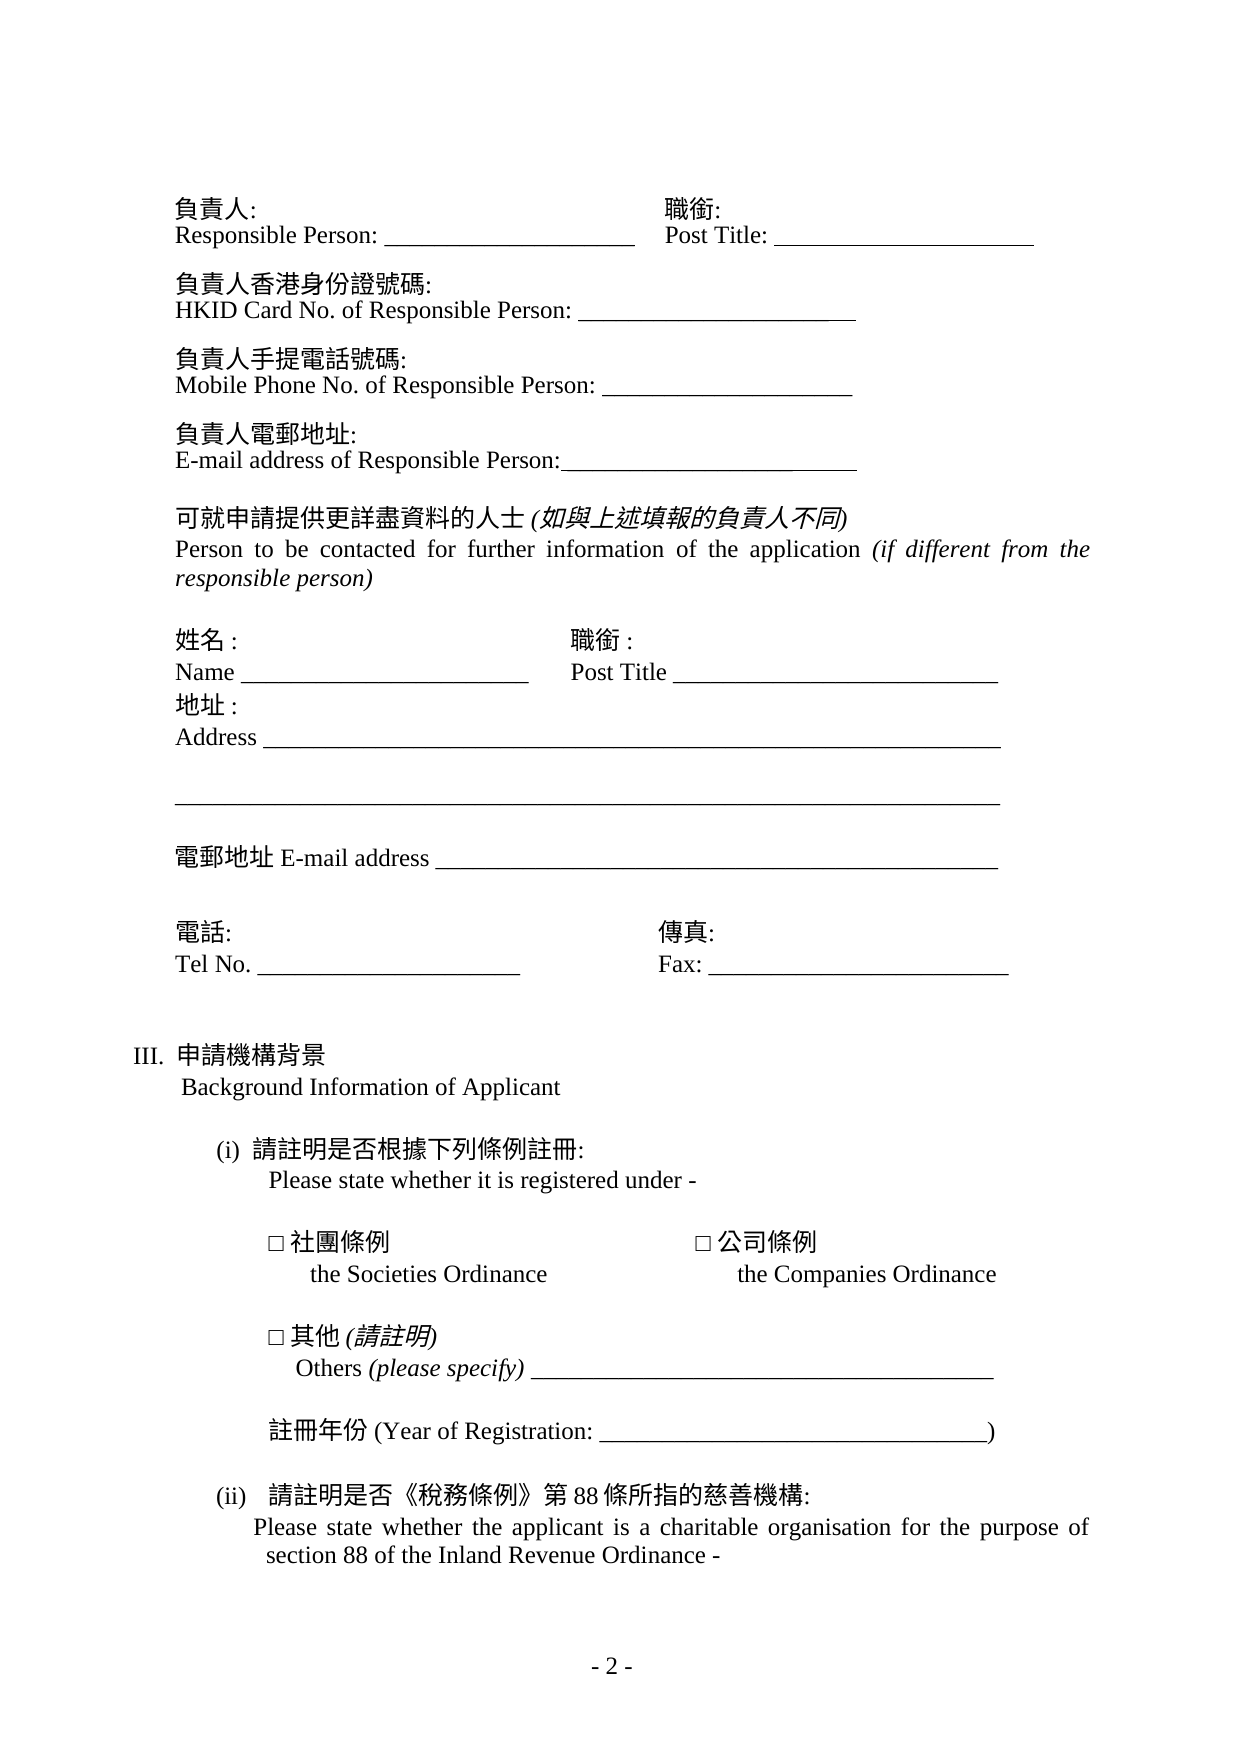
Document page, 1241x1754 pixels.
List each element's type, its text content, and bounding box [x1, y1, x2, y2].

text 電話: 傳真: [133, 913, 1090, 949]
text 負責人手提電話號碼: [175, 348, 1090, 373]
text Name _______________________ Post Title __________________________ [133, 657, 1090, 686]
text Responsible Person: ____________________ Post Title: [133, 223, 1090, 248]
text Others (please specify) _____________________________________ [289, 1353, 1090, 1382]
text □ 社團條例 □ 公司條例 [133, 1223, 1090, 1259]
text Address ___________________________________________________________ [133, 722, 1090, 751]
text the Societies Ordinance the Companies Ordinance [289, 1259, 1090, 1288]
text Background Information of Applicant [133, 1072, 1090, 1100]
text Please state whether it is registered under - [175, 1165, 1090, 1194]
text 姓名 : 職銜 : [133, 621, 1090, 657]
text 地址 : [133, 686, 1090, 722]
text E-mail address of Responsible Person: __________________ [175, 448, 1090, 473]
text III. 申請機構背景 [133, 1035, 1090, 1072]
text □ 其他 (請註明) [133, 1317, 1090, 1353]
text 電郵地址 E-mail address _____________________________________________ [174, 837, 1090, 873]
text HKID Card No. of Responsible Person: ____________________ [175, 298, 1090, 323]
text 負責人電郵地址: [175, 423, 1090, 448]
text Person to be contacted for further information of the application (if different from the responsible person) [133, 534, 1090, 592]
text (i) 請註明是否根據下列條例註冊: [174, 1129, 1090, 1165]
text Mobile Phone No. of Responsible Person: ____________________ [175, 373, 1090, 398]
text Please state whether the applicant is a charitable organisation for the purpose of section 88 of the Inland Revenue Ordinance - [209, 1512, 1090, 1569]
text 可就申請提供更詳盡資料的人士 (如與上述填報的負責人不同) [133, 498, 1090, 534]
list 請註明是否《稅務條例》第88條所指的慈善機構: [216, 1475, 1090, 1512]
text Tel No. _____________________ Fax: ________________________ [133, 949, 1090, 978]
text 負責人香港身份證號碼: [175, 273, 1090, 298]
text __________________________________________________________________ [133, 779, 1090, 808]
text 註冊年份 (Year of Registration: _______________________________) [133, 1410, 1090, 1447]
text 負責人: 職銜: [133, 198, 1090, 223]
